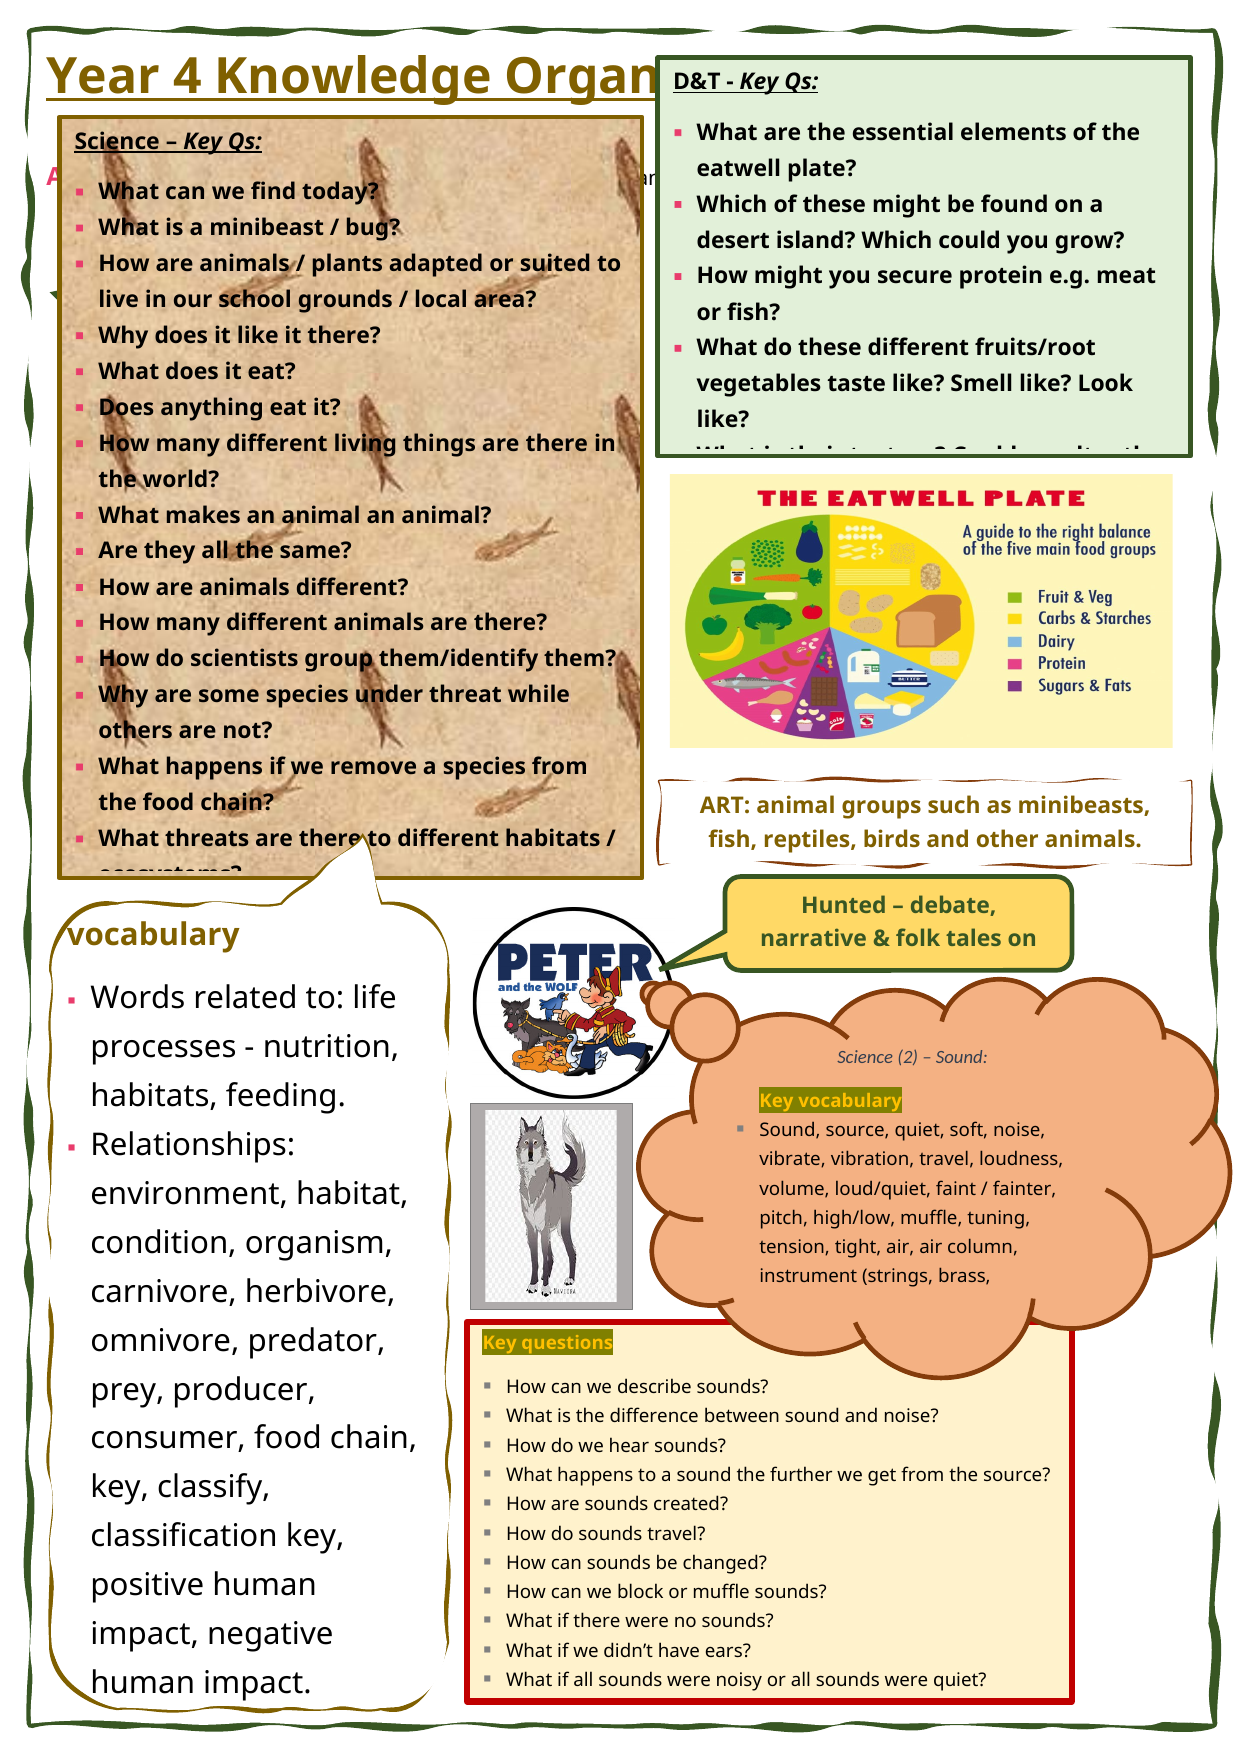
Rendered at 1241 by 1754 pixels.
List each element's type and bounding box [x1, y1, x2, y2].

picture [485, 1110, 617, 1302]
picture [472, 907, 675, 1099]
picture [669, 474, 1173, 748]
picture [62, 119, 640, 876]
